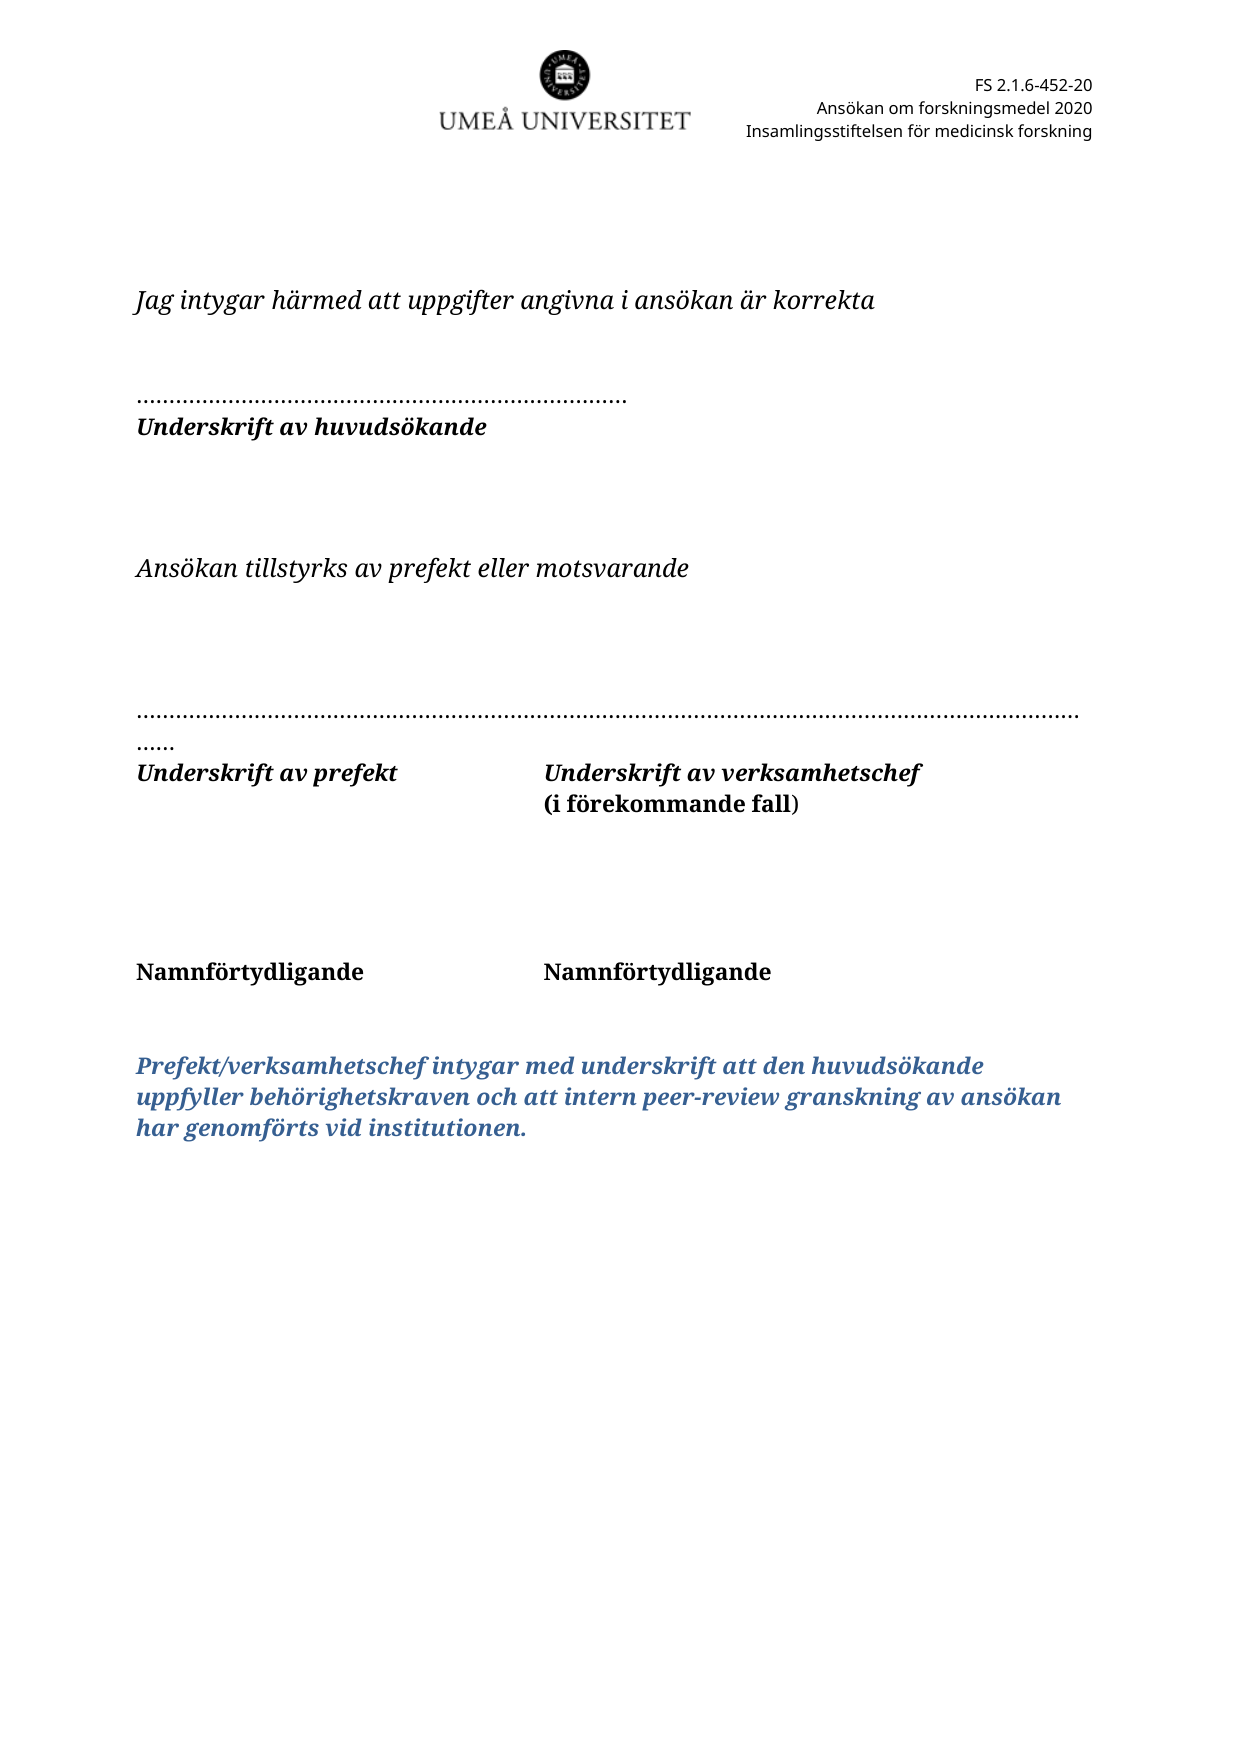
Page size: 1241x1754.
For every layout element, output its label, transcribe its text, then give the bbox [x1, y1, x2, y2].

text …………………………………………………………………………………………………………………………………… Underskrift av prefekt Underskrift av verksamhetschef (i förekommande fall) [136, 694, 1092, 819]
text Namnförtydligande Namnförtydligande [136, 956, 1092, 987]
text Jag intygar härmed att uppgifter angivna i ansökan är korrekta [136, 283, 1092, 317]
text Ansökan tillstyrks av prefekt eller motsvarande [136, 551, 1092, 585]
picture [439, 50, 692, 131]
text ………………………………………………………………… Underskrift av huvudsökande [136, 379, 1092, 442]
text Prefekt/verksamhetschef intygar med underskrift att den huvudsökande uppfyller behörighetskraven och att intern peer-review granskning av ansökan har genomförts vid institutionen. [136, 1050, 1092, 1144]
